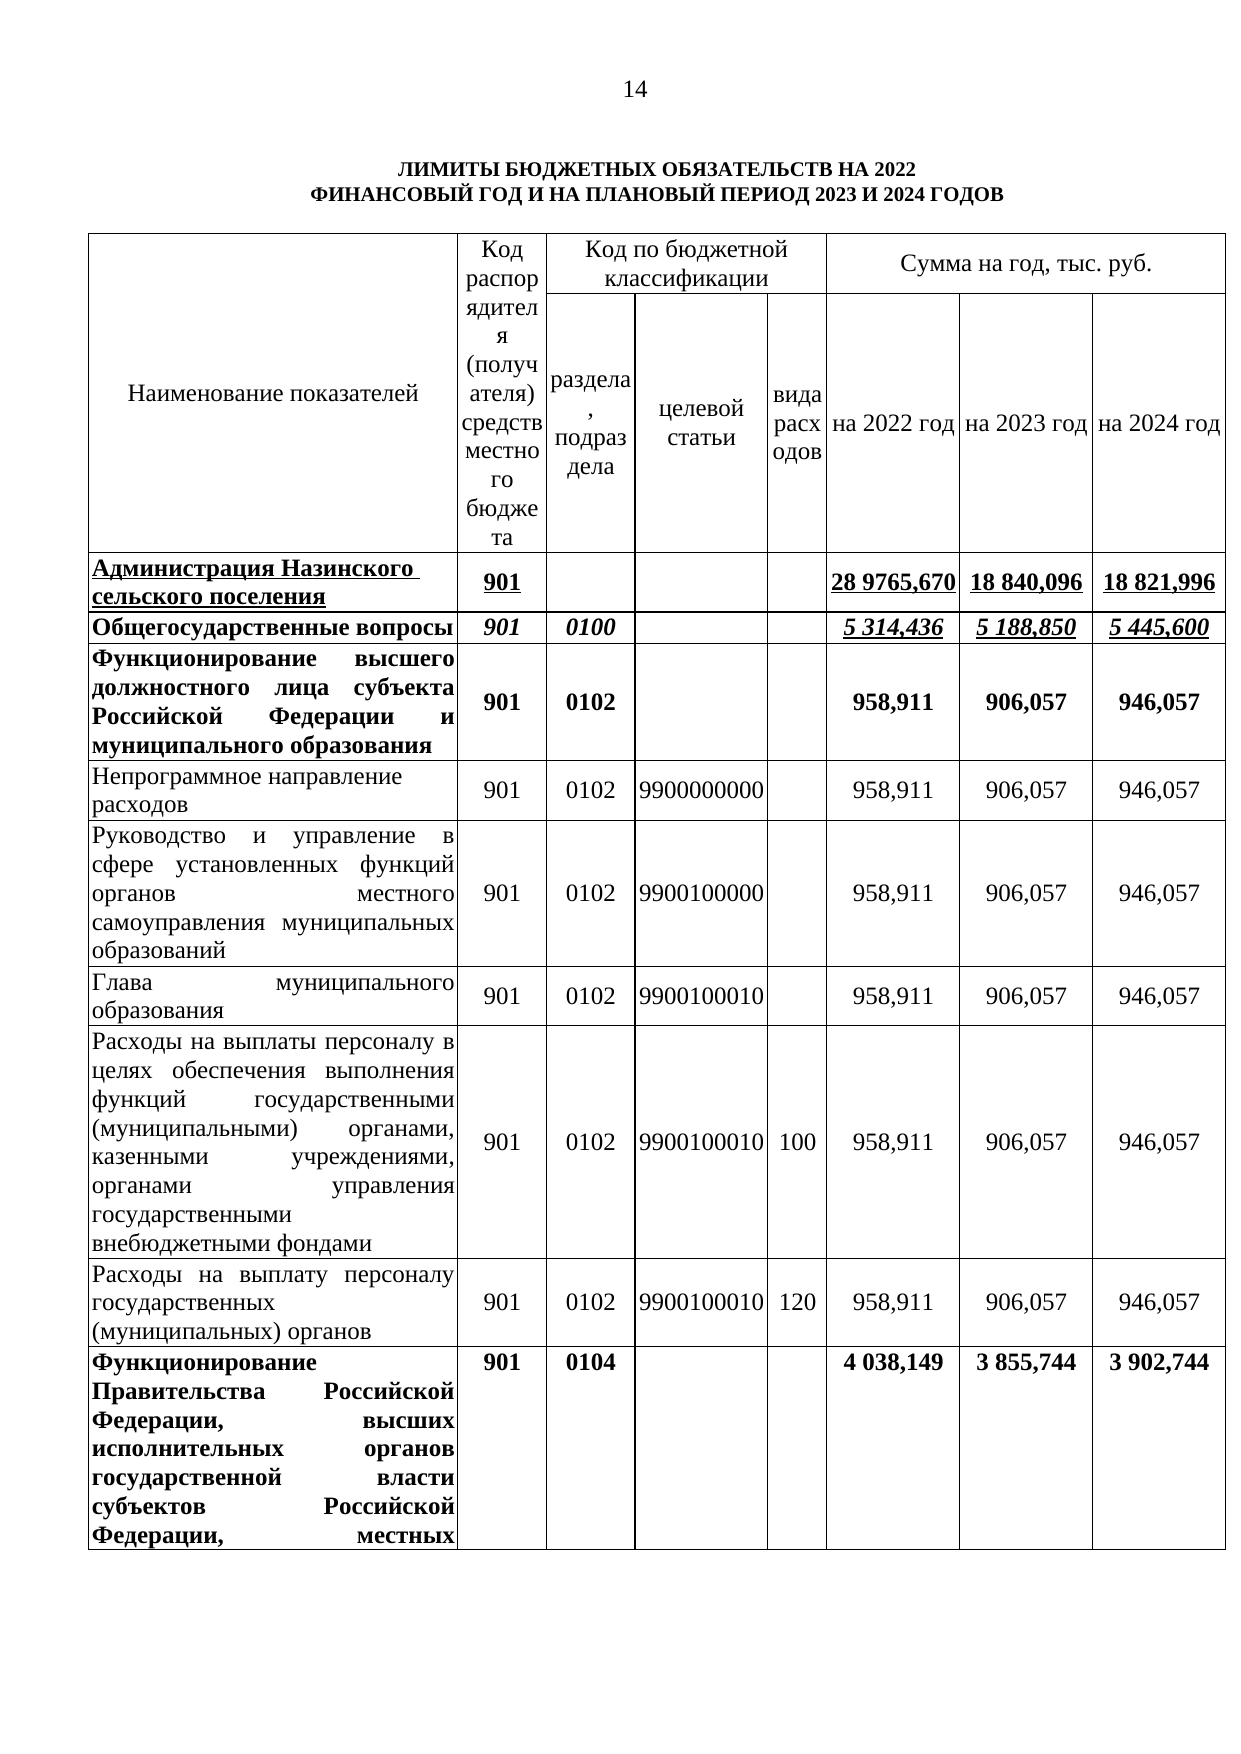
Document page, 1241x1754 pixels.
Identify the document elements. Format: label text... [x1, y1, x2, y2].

table_cell Руководство и управление в сфере установленных функций органов местного самоуправления муниципальных образований [89, 821, 457, 966]
table_cell 0102 [547, 761, 634, 819]
table_header ЛИМИТЫ БЮДЖЕТНЫХ ОБЯЗАТЕЛЬСТВ НА 2022 ФИНАНСОВЫЙ ГОД И НА ПЛАНОВЫЙ ПЕРИОД 2023 И 2024 ГОДОВ [89, 131, 1226, 233]
table_cell 0102 [547, 1259, 634, 1346]
table_cell вида расходов [768, 294, 826, 552]
table_cell [768, 644, 826, 760]
table_cell 9900100000 [636, 821, 767, 966]
table_cell Общегосударственные вопросы [89, 613, 457, 642]
table_cell 906,057 [960, 821, 1092, 966]
table_cell 18 840,096 [960, 553, 1092, 611]
table_cell Непрограммное направление расходов [89, 761, 457, 819]
table_cell раздела, подраздела [547, 294, 634, 552]
table_cell 0102 [547, 967, 634, 1025]
table_cell 906,057 [960, 761, 1092, 819]
table_cell 946,057 [1093, 1259, 1225, 1346]
table_cell 946,057 [1093, 967, 1225, 1025]
table_cell Код по бюджетной классификации [547, 234, 826, 293]
table_cell 901 [458, 644, 546, 760]
table_cell Функционирование высшего должностного лица субъекта Российской Федерации и муниципального образования [89, 644, 457, 760]
table_cell 0102 [547, 1026, 634, 1258]
table_cell 958,911 [827, 644, 959, 760]
table_cell 906,057 [960, 1259, 1092, 1346]
table_cell [768, 761, 826, 819]
table_cell [768, 821, 826, 966]
table_cell 958,911 [827, 821, 959, 966]
table_cell 901 [458, 761, 546, 819]
table_cell 901 [458, 553, 546, 611]
table_cell Глава муниципального образования [89, 967, 457, 1025]
table_cell 5 314,436 [827, 613, 959, 642]
table_cell [768, 613, 826, 642]
table_cell Наименование показателей [89, 234, 457, 552]
table_cell [768, 1347, 826, 1548]
table_cell 906,057 [960, 967, 1092, 1025]
table_cell 958,911 [827, 1259, 959, 1346]
table_cell 3 902,744 [1093, 1347, 1225, 1548]
table_cell [636, 553, 767, 611]
table_cell 901 [458, 821, 546, 966]
table_cell 901 [458, 967, 546, 1025]
table_cell 0102 [547, 821, 634, 966]
table_cell 100 [768, 1026, 826, 1258]
table_cell 901 [458, 1026, 546, 1258]
table_cell на 2023 год [960, 294, 1092, 552]
table_cell целевой статьи [636, 294, 767, 552]
table_cell 906,057 [960, 644, 1092, 760]
table_cell [768, 967, 826, 1025]
table_cell 958,911 [827, 967, 959, 1025]
table_cell 120 [768, 1259, 826, 1346]
table_cell 946,057 [1093, 1026, 1225, 1258]
table_cell Сумма на год, тыс. руб. [827, 234, 1225, 293]
table_cell 0104 [547, 1347, 634, 1548]
table_cell Расходы на выплату персоналу государственных (муниципальных) органов [89, 1259, 457, 1346]
table_cell 9900100010 [636, 1026, 767, 1258]
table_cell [89, 1347, 457, 1548]
table_cell Код распорядителя (получателя) средств местного бюджета [458, 234, 546, 552]
table_cell 0100 [547, 613, 634, 642]
table_cell Администрация Назинского сельского поселения [89, 553, 457, 611]
table_cell на 2022 год [827, 294, 959, 552]
table_cell 0102 [547, 644, 634, 760]
table_cell 5 188,850 [960, 613, 1092, 642]
table_cell 4 038,149 [827, 1347, 959, 1548]
table_cell [768, 553, 826, 611]
table_cell 18 821,996 [1093, 553, 1225, 611]
table_cell 3 855,744 [960, 1347, 1092, 1548]
table_cell 9900100010 [636, 967, 767, 1025]
table_cell [547, 553, 634, 611]
table_cell 946,057 [1093, 761, 1225, 819]
table_cell 901 [458, 1347, 546, 1548]
table_cell 9900100010 [636, 1259, 767, 1346]
table_cell 901 [458, 613, 546, 642]
table_cell [636, 1347, 767, 1548]
table_cell 9900000000 [636, 761, 767, 819]
table_cell 28 9765,670 [827, 553, 959, 611]
table_cell 946,057 [1093, 821, 1225, 966]
table_cell на 2024 год [1093, 294, 1225, 552]
table_cell [636, 613, 767, 642]
table_cell 5 445,600 [1093, 613, 1225, 642]
table_cell 901 [458, 1259, 546, 1346]
table_cell [636, 644, 767, 760]
table_cell 906,057 [960, 1026, 1092, 1258]
table_cell 946,057 [1093, 644, 1225, 760]
table_cell 958,911 [827, 1026, 959, 1258]
table_cell 958,911 [827, 761, 959, 819]
